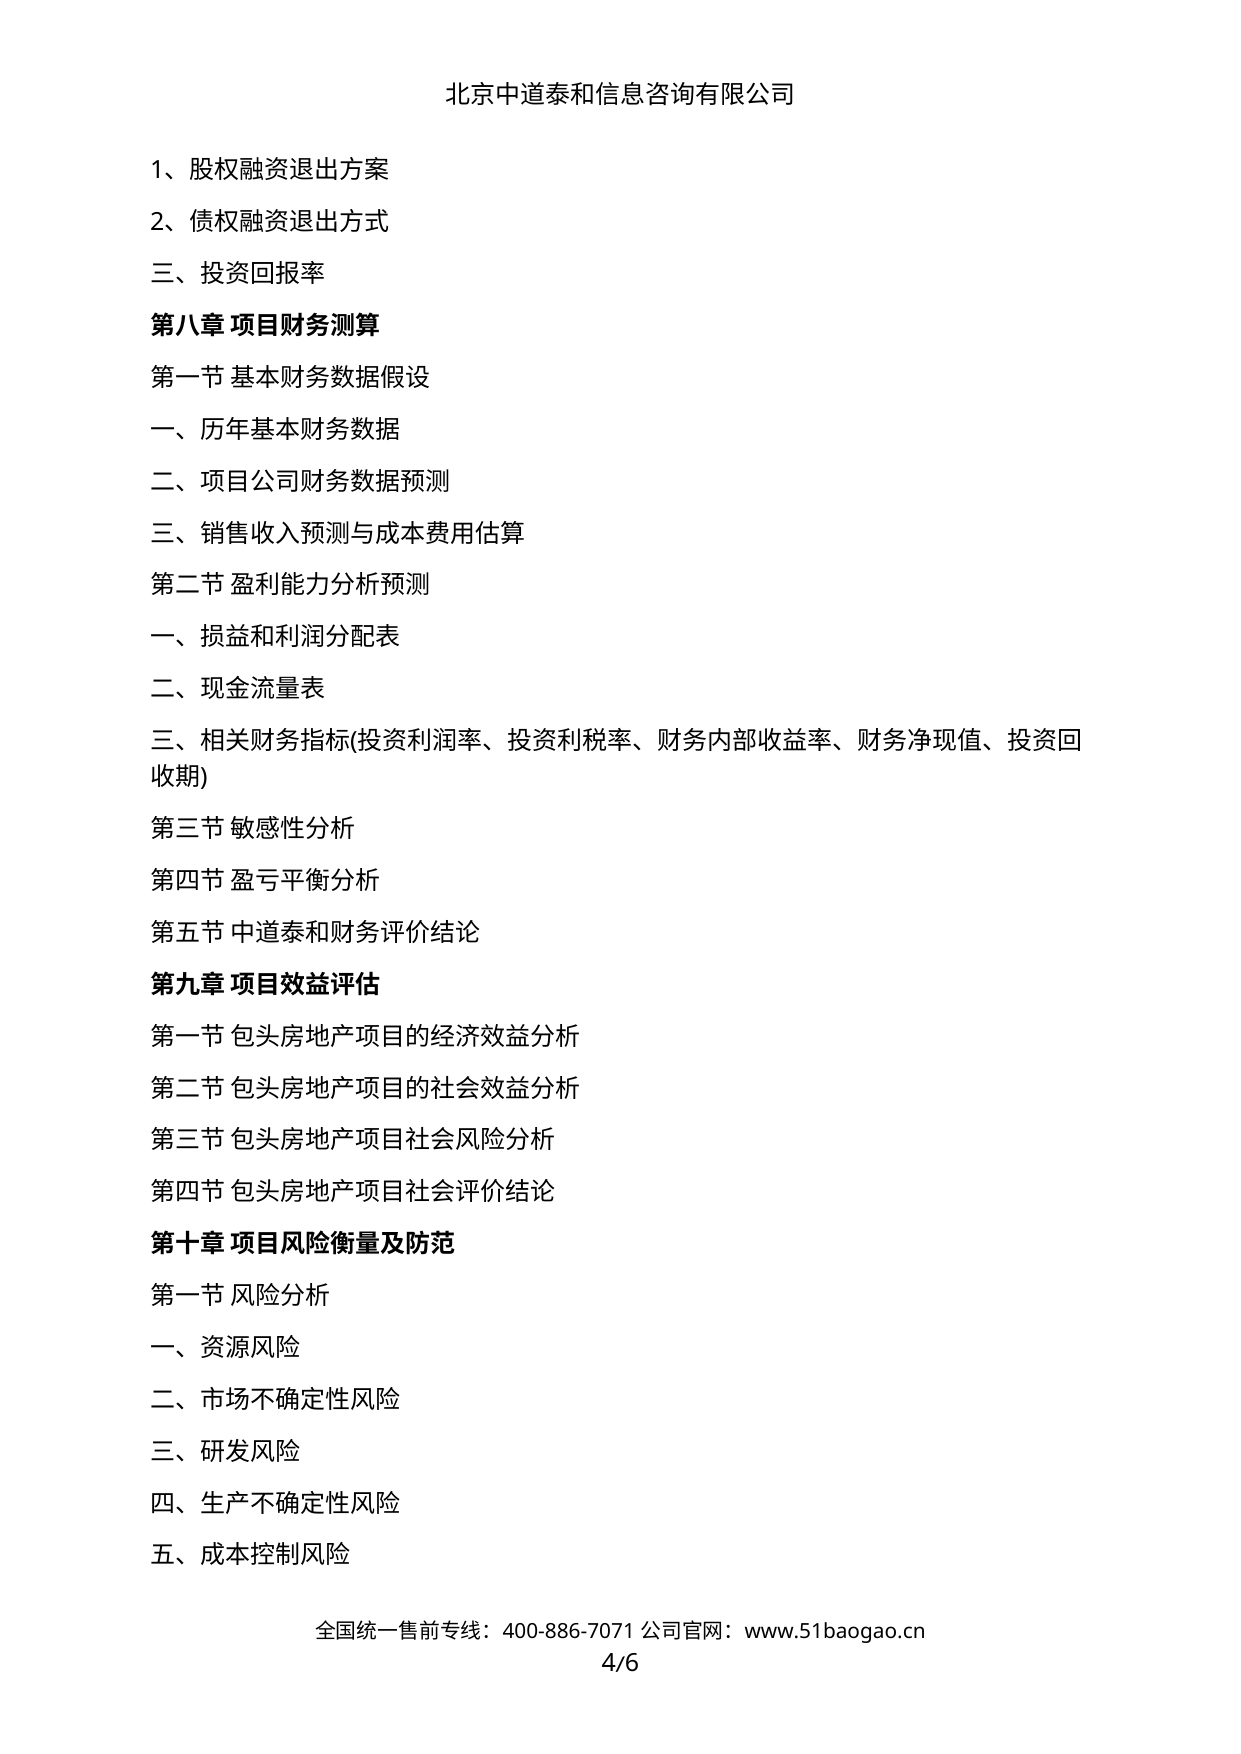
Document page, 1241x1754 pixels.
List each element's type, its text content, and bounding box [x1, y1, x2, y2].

text 一、损益和利润分配表 [150, 617, 1090, 653]
text 第十章 项目风险衡量及防范 [150, 1224, 1090, 1260]
text 第一节 基本财务数据假设 [150, 357, 1090, 394]
text 二、现金流量表 [150, 669, 1090, 705]
text 三、销售收入预测与成本费用估算 [150, 513, 1090, 549]
text 第四节 包头房地产项目社会评价结论 [150, 1172, 1090, 1208]
text 第二节 包头房地产项目的社会效益分析 [150, 1068, 1090, 1104]
text 三、投资回报率 [150, 254, 1090, 290]
text 二、市场不确定性风险 [150, 1379, 1090, 1416]
text 一、历年基本财务数据 [150, 409, 1090, 446]
text 第八章 项目财务测算 [150, 306, 1090, 342]
text 第二节 盈利能力分析预测 [150, 565, 1090, 601]
text 三、研发风险 [150, 1431, 1090, 1467]
text 第三节 敏感性分析 [150, 809, 1090, 845]
text 第四节 盈亏平衡分析 [150, 861, 1090, 897]
text 第九章 项目效益评估 [150, 964, 1090, 1001]
text 二、项目公司财务数据预测 [150, 461, 1090, 497]
text 第一节 包头房地产项目的经济效益分析 [150, 1016, 1090, 1052]
text 1、股权融资退出方案 [150, 150, 1090, 186]
text 第三节 包头房地产项目社会风险分析 [150, 1120, 1090, 1156]
text 第一节 风险分析 [150, 1276, 1090, 1312]
text 三、相关财务指标(投资利润率、投资利税率、财务内部收益率、财务净现值、投资回收期) [150, 721, 1090, 793]
text 五、成本控制风险 [150, 1535, 1090, 1571]
text 一、资源风险 [150, 1327, 1090, 1364]
text 2、债权融资退出方式 [150, 202, 1090, 238]
text 四、生产不确定性风险 [150, 1483, 1090, 1519]
text 第五节 中道泰和财务评价结论 [150, 912, 1090, 949]
